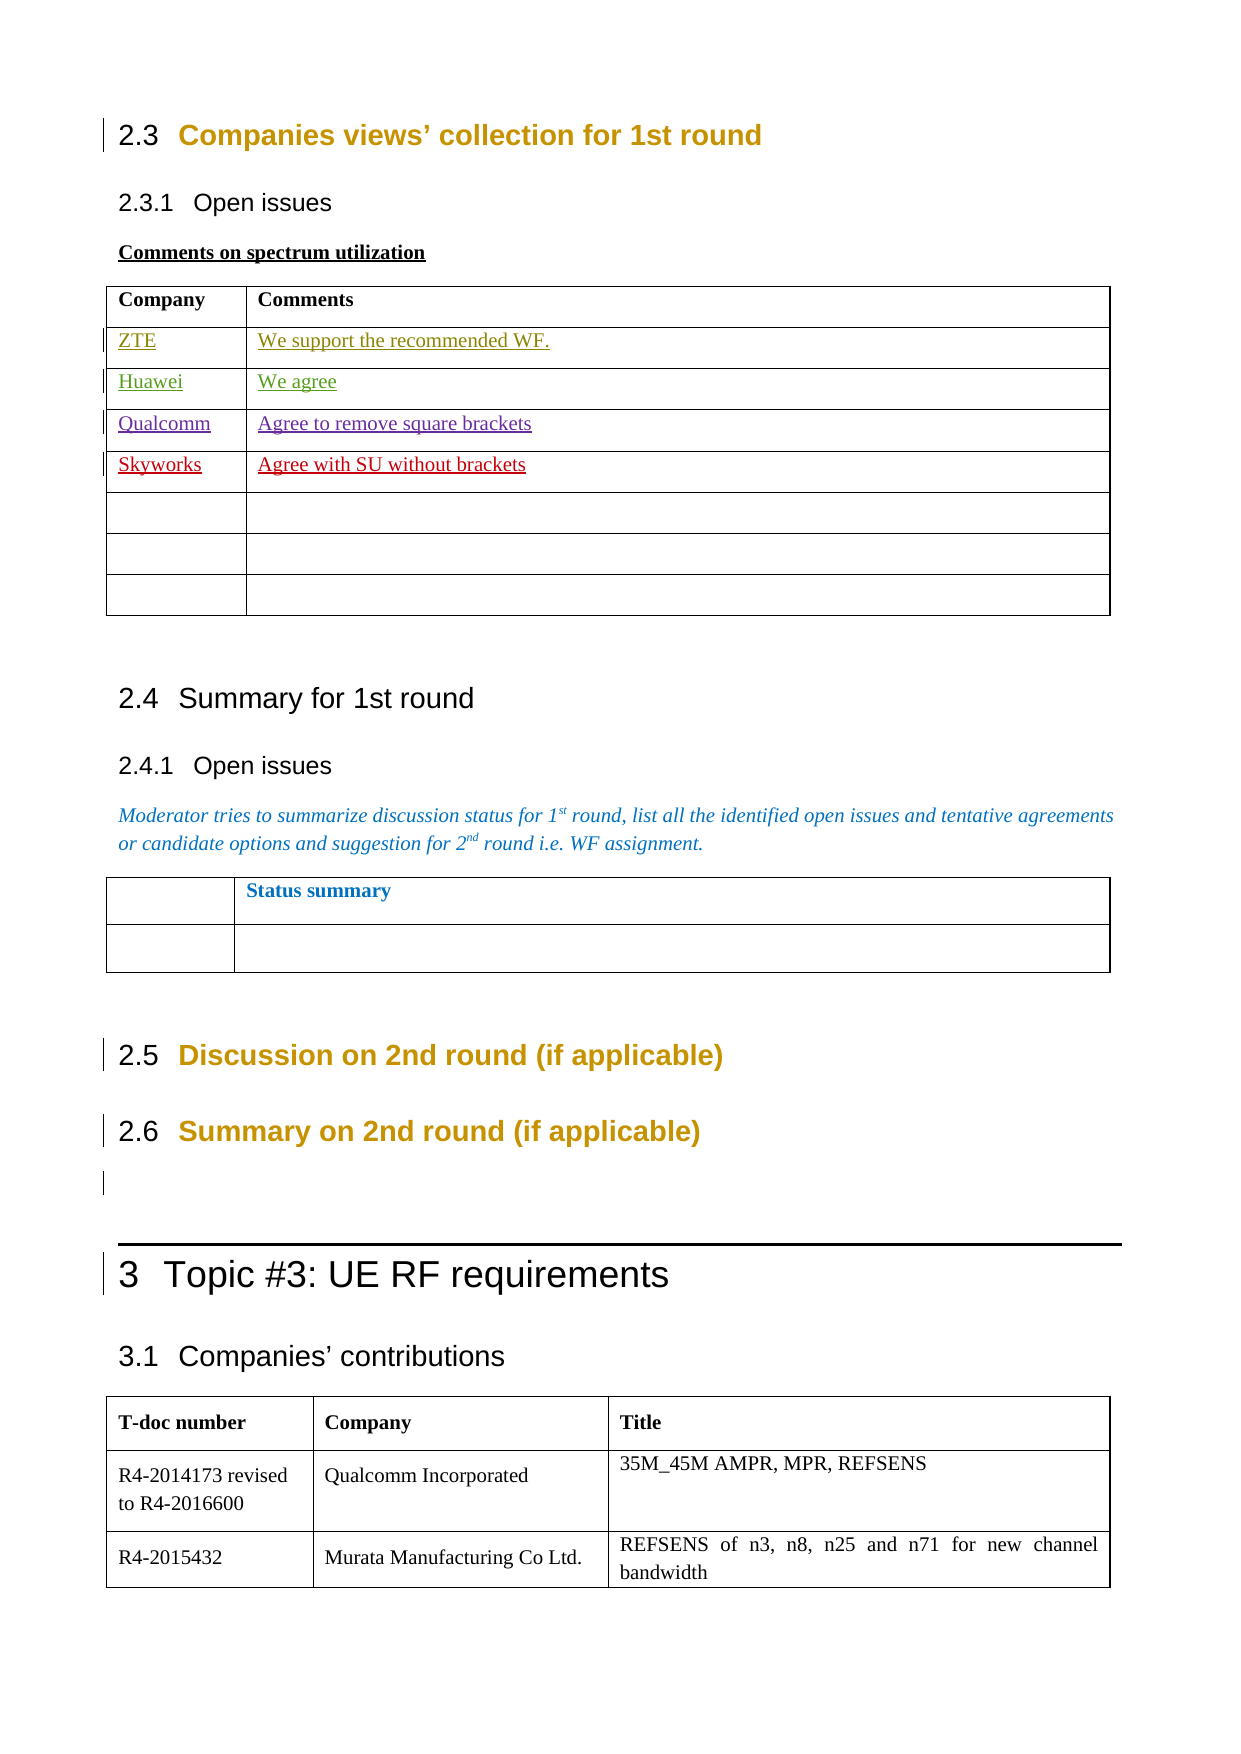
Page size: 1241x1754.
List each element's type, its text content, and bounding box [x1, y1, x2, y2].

table_cell [107, 925, 234, 972]
subtitle Summary for 1st round [118, 681, 1122, 715]
table_header Status summary [235, 878, 1109, 924]
table_cell R4-2014173 revised to R4-2016600 [107, 1451, 313, 1531]
table_cell [247, 328, 1109, 368]
table_cell 35M_45M AMPR, MPR, REFSENS [609, 1451, 1109, 1531]
table_header [107, 878, 234, 924]
table_cell Murata Manufacturing Co Ltd. [314, 1532, 608, 1587]
table_cell [107, 493, 246, 533]
table_header Company [314, 1397, 608, 1450]
table_cell [247, 369, 1109, 409]
table_cell [247, 493, 1109, 533]
subtitle Companies’ contributions [118, 1339, 1122, 1372]
table_cell [107, 410, 246, 451]
table_header Company [107, 287, 246, 327]
table_cell Qualcomm Incorporated [314, 1451, 608, 1531]
table_header Title [609, 1397, 1109, 1450]
text Moderator tries to summarize discussion status for 1st round, list all the identified open issues and tentative agreements or candidate options and suggestion for 2nd round i.e. WF assignment. [118, 803, 1122, 854]
table_cell [247, 575, 1109, 615]
table_cell [107, 575, 246, 615]
table_cell [247, 410, 1109, 451]
subtitle Companies views’ collection for 1st round [118, 118, 1122, 152]
text Comments on spectrum utilization [118, 239, 1122, 264]
table_cell [107, 369, 246, 409]
table_header Comments [247, 287, 1109, 327]
table_cell [107, 452, 246, 492]
table_cell [107, 534, 246, 574]
table_cell REFSENS of n3, n8, n25 and n71 for new channel bandwidth [609, 1532, 1109, 1587]
table_cell [247, 452, 1109, 492]
subtitle Open issues [118, 188, 1122, 217]
subtitle Open issues [118, 751, 1122, 780]
table_cell [247, 534, 1109, 574]
table_cell R4-2015432 [107, 1532, 313, 1587]
subtitle Summary on 2nd round (if applicable) [118, 1114, 1122, 1147]
table_cell [107, 328, 246, 368]
subtitle Topic #3: UE RF requirements [118, 1246, 1122, 1295]
table_header T-doc number [107, 1397, 313, 1450]
subtitle Discussion on 2nd round (if applicable) [118, 1038, 1122, 1071]
table_cell [235, 925, 1109, 972]
